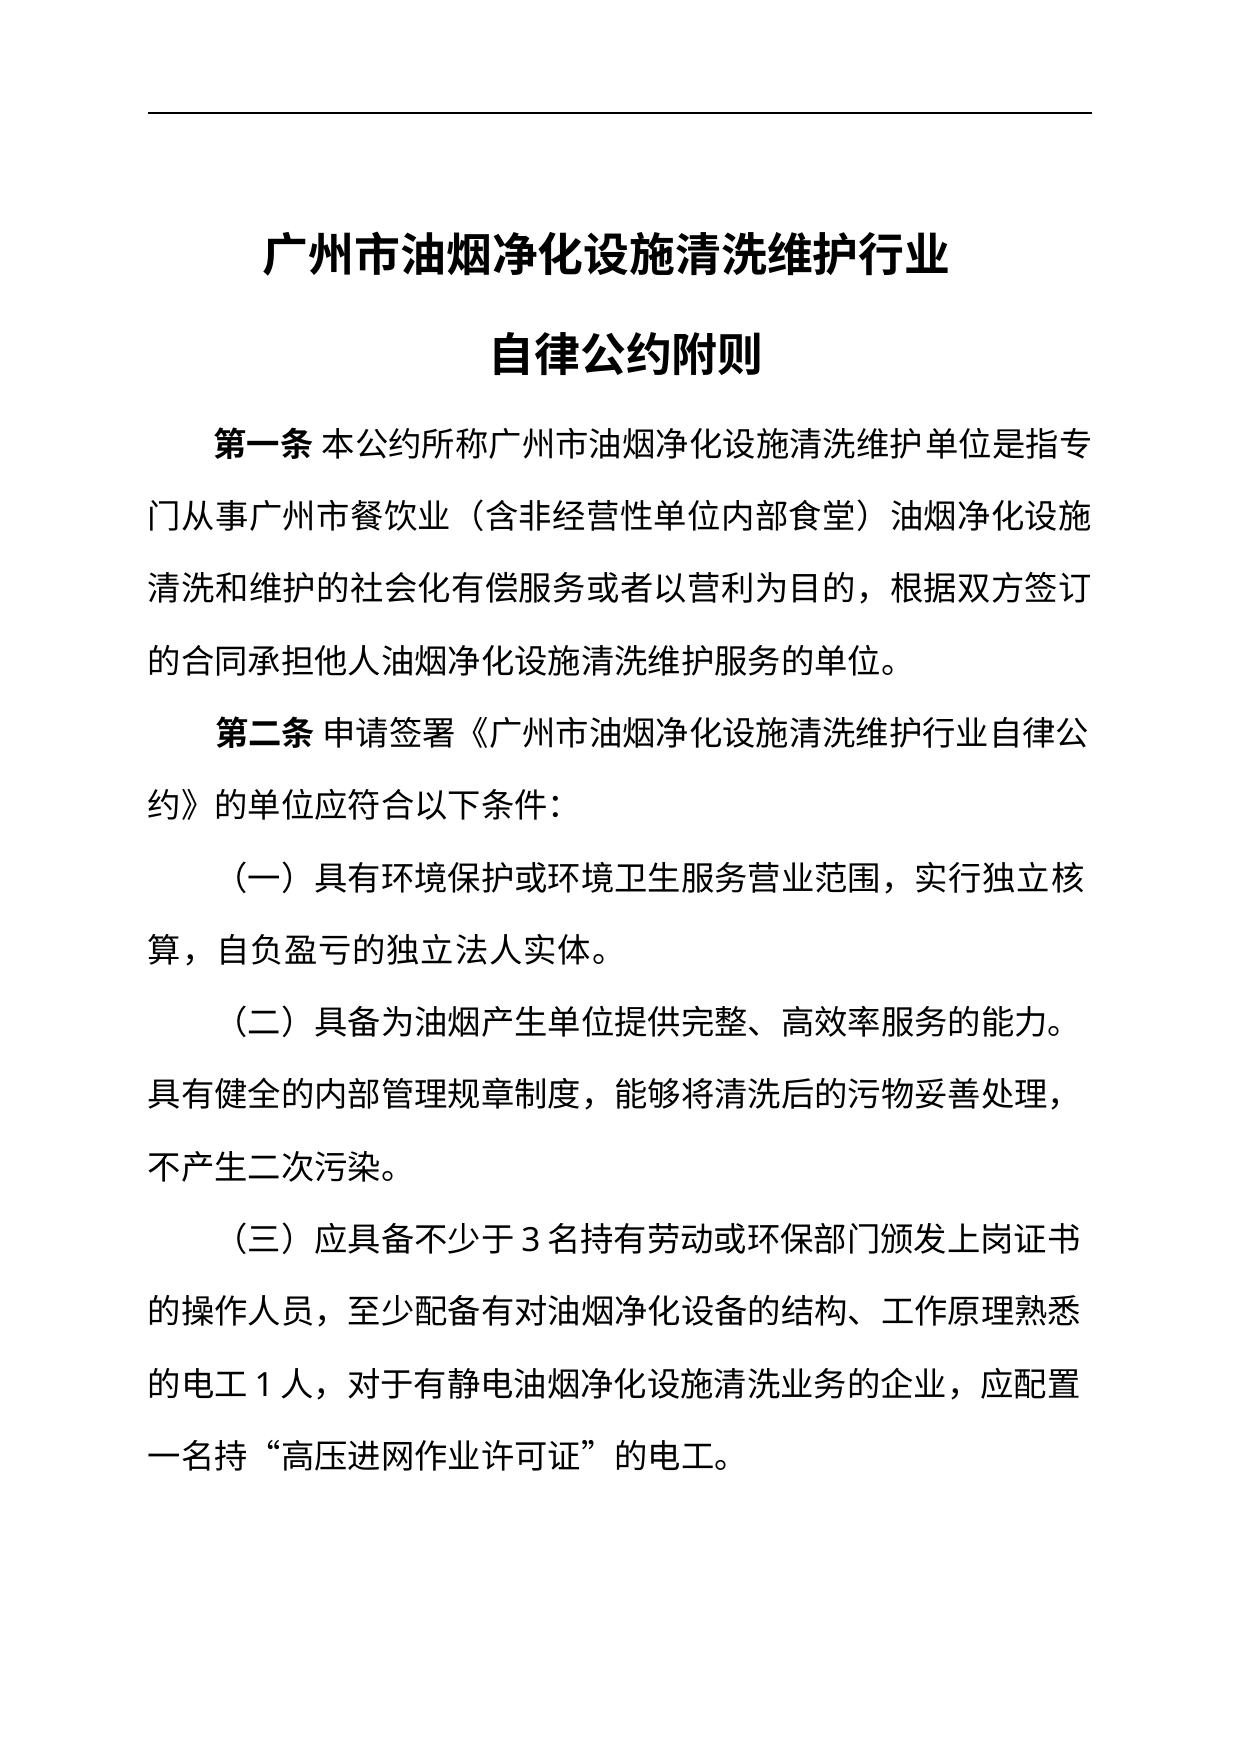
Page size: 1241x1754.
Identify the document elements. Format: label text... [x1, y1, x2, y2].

text （一）具有环境保护或环境卫生服务营业范围，实行独立核算，自负盈亏的独立法人实体。 [148, 851, 1092, 972]
text 第二条 申请签署《广州市油烟净化设施清洗维护行业自律公约》的单位应符合以下条件： [148, 707, 1092, 827]
text 广州市油烟净化设施清洗维护行业 [148, 218, 1092, 285]
text 第一条 本公约所称广州市油烟净化设施清洗维护单位是指专门从事广州市餐饮业（含非经营性单位内部食堂）油烟净化设施清洗和维护的社会化有偿服务或者以营利为目的，根据双方签订的合同承担他人油烟净化设施清洗维护服务的单位。 [148, 417, 1092, 683]
text （二）具备为油烟产生单位提供完整、高效率服务的能力。具有健全的内部管理规章制度，能够将清洗后的污物妥善处理，不产生二次污染。 [148, 996, 1092, 1189]
text 自律公约附则 [148, 318, 1092, 384]
text （三）应具备不少于3名持有劳动或环保部门颁发上岗证书的操作人员，至少配备有对油烟净化设备的结构、工作原理熟悉的电工1人，对于有静电油烟净化设施清洗业务的企业，应配置一名持“高压进网作业许可证”的电工。 [148, 1213, 1092, 1478]
